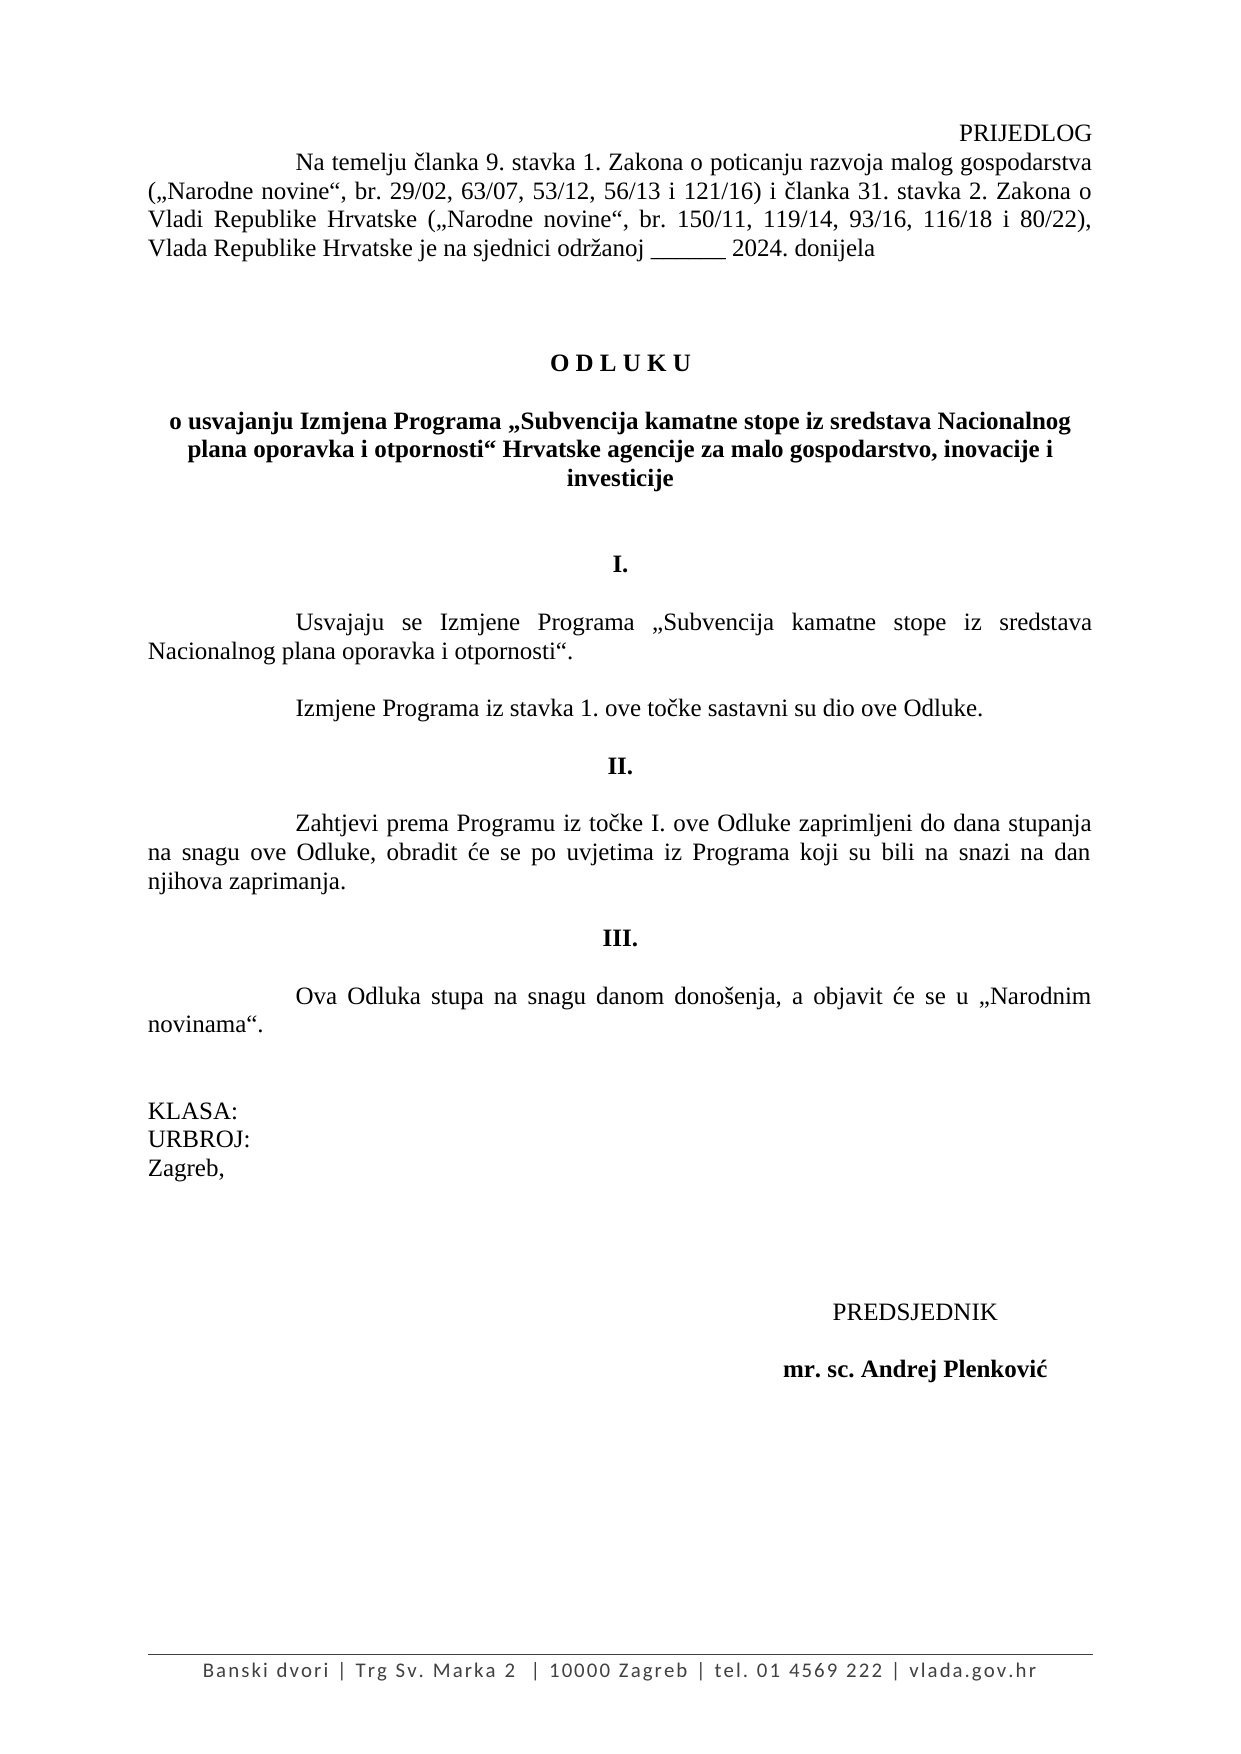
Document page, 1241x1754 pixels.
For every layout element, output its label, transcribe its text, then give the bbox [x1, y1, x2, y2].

text mr. sc. Andrej Plenković [664, 1354, 1093, 1383]
text II. [148, 751, 1093, 779]
text Usvajaju se Izmjene Programa „Subvencija kamatne stope iz sredstava Nacionalnog plana oporavka i otpornosti“. [148, 607, 1093, 664]
text III. [148, 923, 1093, 952]
text PREDSJEDNIK [664, 1297, 1093, 1326]
text KLASA: [148, 1096, 1093, 1124]
text Izmjene Programa iz stavka 1. ove točke sastavni su dio ove Odluke. [148, 693, 1093, 722]
text PRIJEDLOG [959, 118, 1093, 147]
text Ova Odluka stupa na snagu danom donošenja, a objavit će se u „Narodnim novinama“. [148, 981, 1093, 1038]
text o usvajanju Izmjena Programa „Subvencija kamatne stope iz sredstava Nacionalnog plana oporavka i otpornosti“ Hrvatske agencije za malo gospodarstvo, inovacije i investicije [148, 406, 1093, 492]
text URBROJ: [148, 1124, 1093, 1153]
text Na temelju članka 9. stavka 1. Zakona o poticanju razvoja malog gospodarstva („Narodne novine“, br. 29/02, 63/07, 53/12, 56/13 i 121/16) i članka 31. stavka 2. Zakona o Vladi Republike Hrvatske („Narodne novine“, br. 150/11, 119/14, 93/16, 116/18 i 80/22), Vlada Republike Hrvatske je na sjednici održanoj ______ 2024. donijela [148, 147, 1093, 262]
text O D L U K U [148, 348, 1093, 377]
text Zagreb, [148, 1153, 1093, 1182]
text I. [148, 549, 1093, 578]
text Zahtjevi prema Programu iz točke I. ove Odluke zaprimljeni do dana stupanja na snagu ove Odluke, obradit će se po uvjetima iz Programa koji su bili na snazi na dan njihova zaprimanja. [148, 808, 1093, 894]
